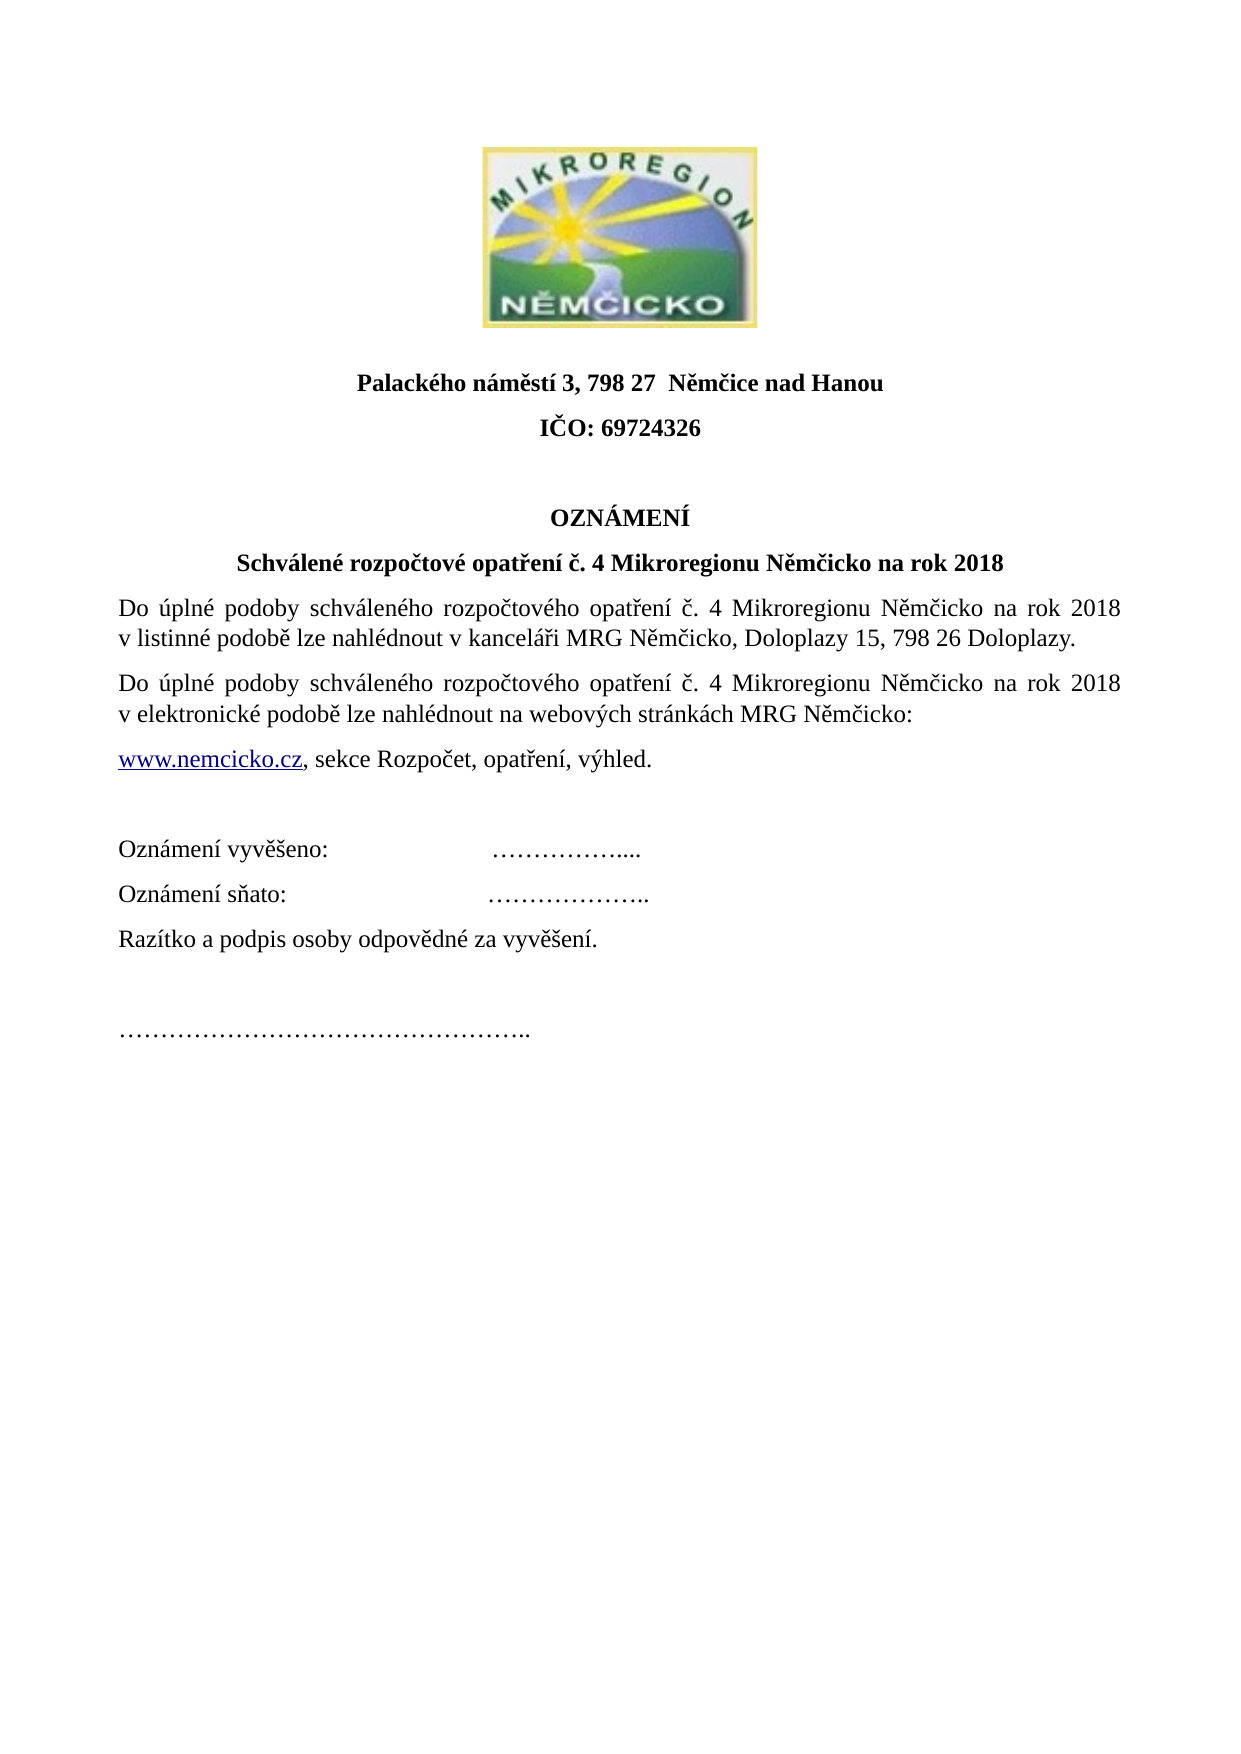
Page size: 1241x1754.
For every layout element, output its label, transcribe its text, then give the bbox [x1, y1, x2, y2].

text Razítko a podpis osoby odpovědné za vyvěšení. [118, 924, 1122, 953]
text Palackého náměstí 3, 798 27 Němčice nad Hanou [118, 368, 1122, 397]
text Oznámení sňato: ……………….. [118, 879, 1122, 908]
text Oznámení vyvěšeno: …………….... [118, 834, 1122, 863]
text IČO: 69724326 [118, 413, 1122, 442]
text Schválené rozpočtové opatření č. 4 Mikroregionu Němčicko na rok 2018 [118, 548, 1122, 577]
text ………………………………………….. [118, 1014, 1122, 1043]
text www.nemcicko.cz, sekce Rozpočet, opatření, výhled. [118, 744, 1122, 773]
text Do úplné podoby schváleného rozpočtového opatření č. 4 Mikroregionu Němčicko na rok 2018 v elektronické podobě lze nahlédnout na webových stránkách MRG Němčicko: [118, 668, 1122, 728]
text OZNÁMENÍ [118, 503, 1122, 532]
text Do úplné podoby schváleného rozpočtového opatření č. 4 Mikroregionu Němčicko na rok 2018 v listinné podobě lze nahlédnout v kanceláři MRG Němčicko, Doloplazy 15, 798 26 Doloplazy. [118, 593, 1122, 652]
picture [482, 147, 758, 328]
